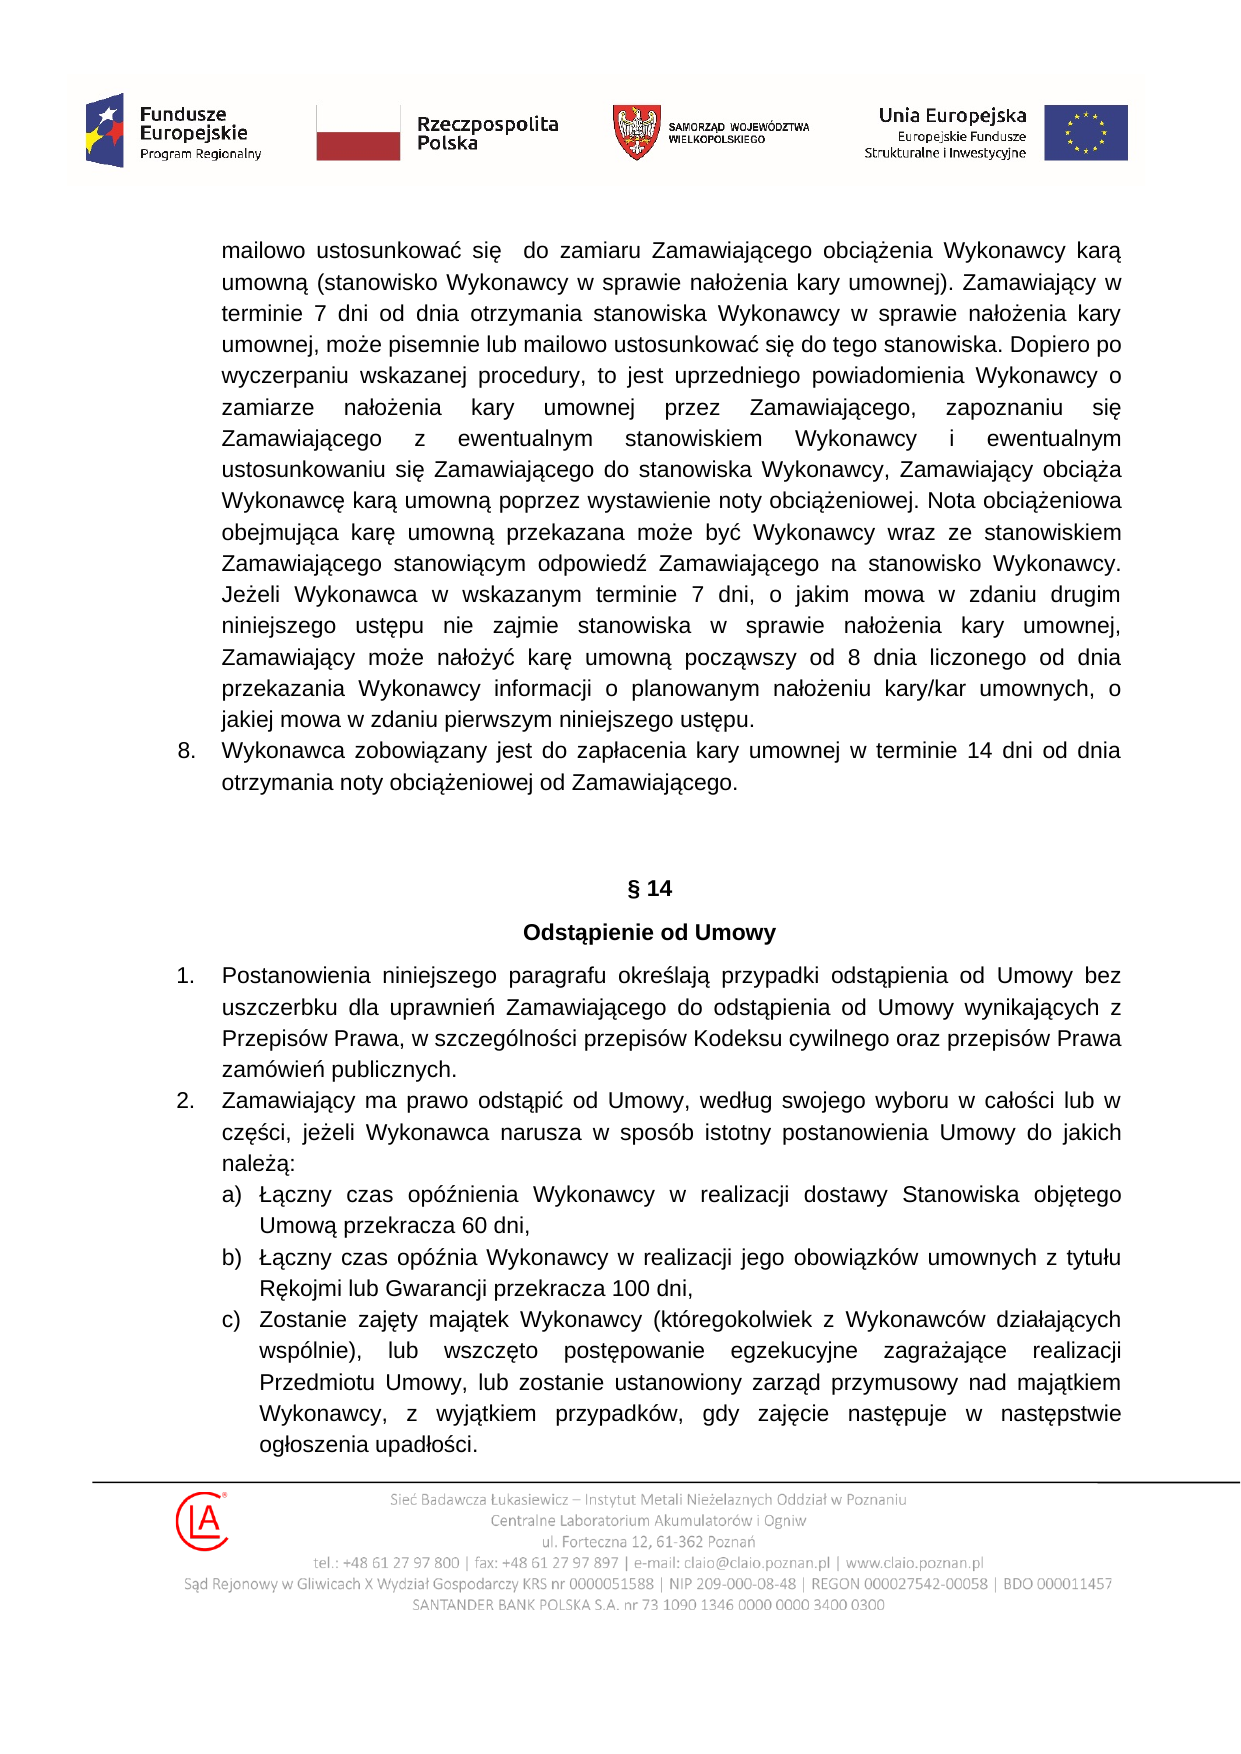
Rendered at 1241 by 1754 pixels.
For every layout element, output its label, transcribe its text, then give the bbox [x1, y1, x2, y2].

list Łączny czas opóźnienia Wykonawcy w realizacji dostawy Stanowiska objętego Umową przekracza 60 dni, [222, 1176, 1122, 1239]
text § 14 [177, 870, 1122, 901]
list Zostanie zajęty majątek Wykonawcy (któregokolwiek z Wykonawców działających wspólnie), lub wszczęto postępowanie egzekucyjne zagrażające realizacji Przedmiotu Umowy, lub zostanie ustanowiony zarząd przymusowy nad majątkiem Wykonawcy, z wyjątkiem przypadków, gdy zajęcie następuje w następstwie ogłoszenia upadłości. [222, 1301, 1122, 1457]
list Zamawiający ma prawo odstąpić od Umowy, według swojego wyboru w całości lub w części, jeżeli Wykonawca narusza w sposób istotny postanowienia Umowy do jakich należą: [176, 1082, 1122, 1176]
list Łączny czas opóźnia Wykonawcy w realizacji jego obowiązków umownych z tytułu Rękojmi lub Gwarancji przekracza 100 dni, [222, 1239, 1122, 1301]
text Odstąpienie od Umowy [177, 914, 1122, 945]
list Wykonawca zobowiązany jest do zapłacenia kary umownej w terminie 14 dni od dnia otrzymania noty obciążeniowej od Zamawiającego. [177, 732, 1122, 795]
picture [175, 1492, 1112, 1610]
picture [67, 74, 1146, 186]
list Postanowienia niniejszego paragrafu określają przypadki odstąpienia od Umowy bez uszczerbku dla uprawnień Zamawiającego do odstąpienia od Umowy wynikających z Przepisów Prawa, w szczególności przepisów Kodeksu cywilnego oraz przepisów Prawa zamówień publicznych. [176, 957, 1122, 1082]
